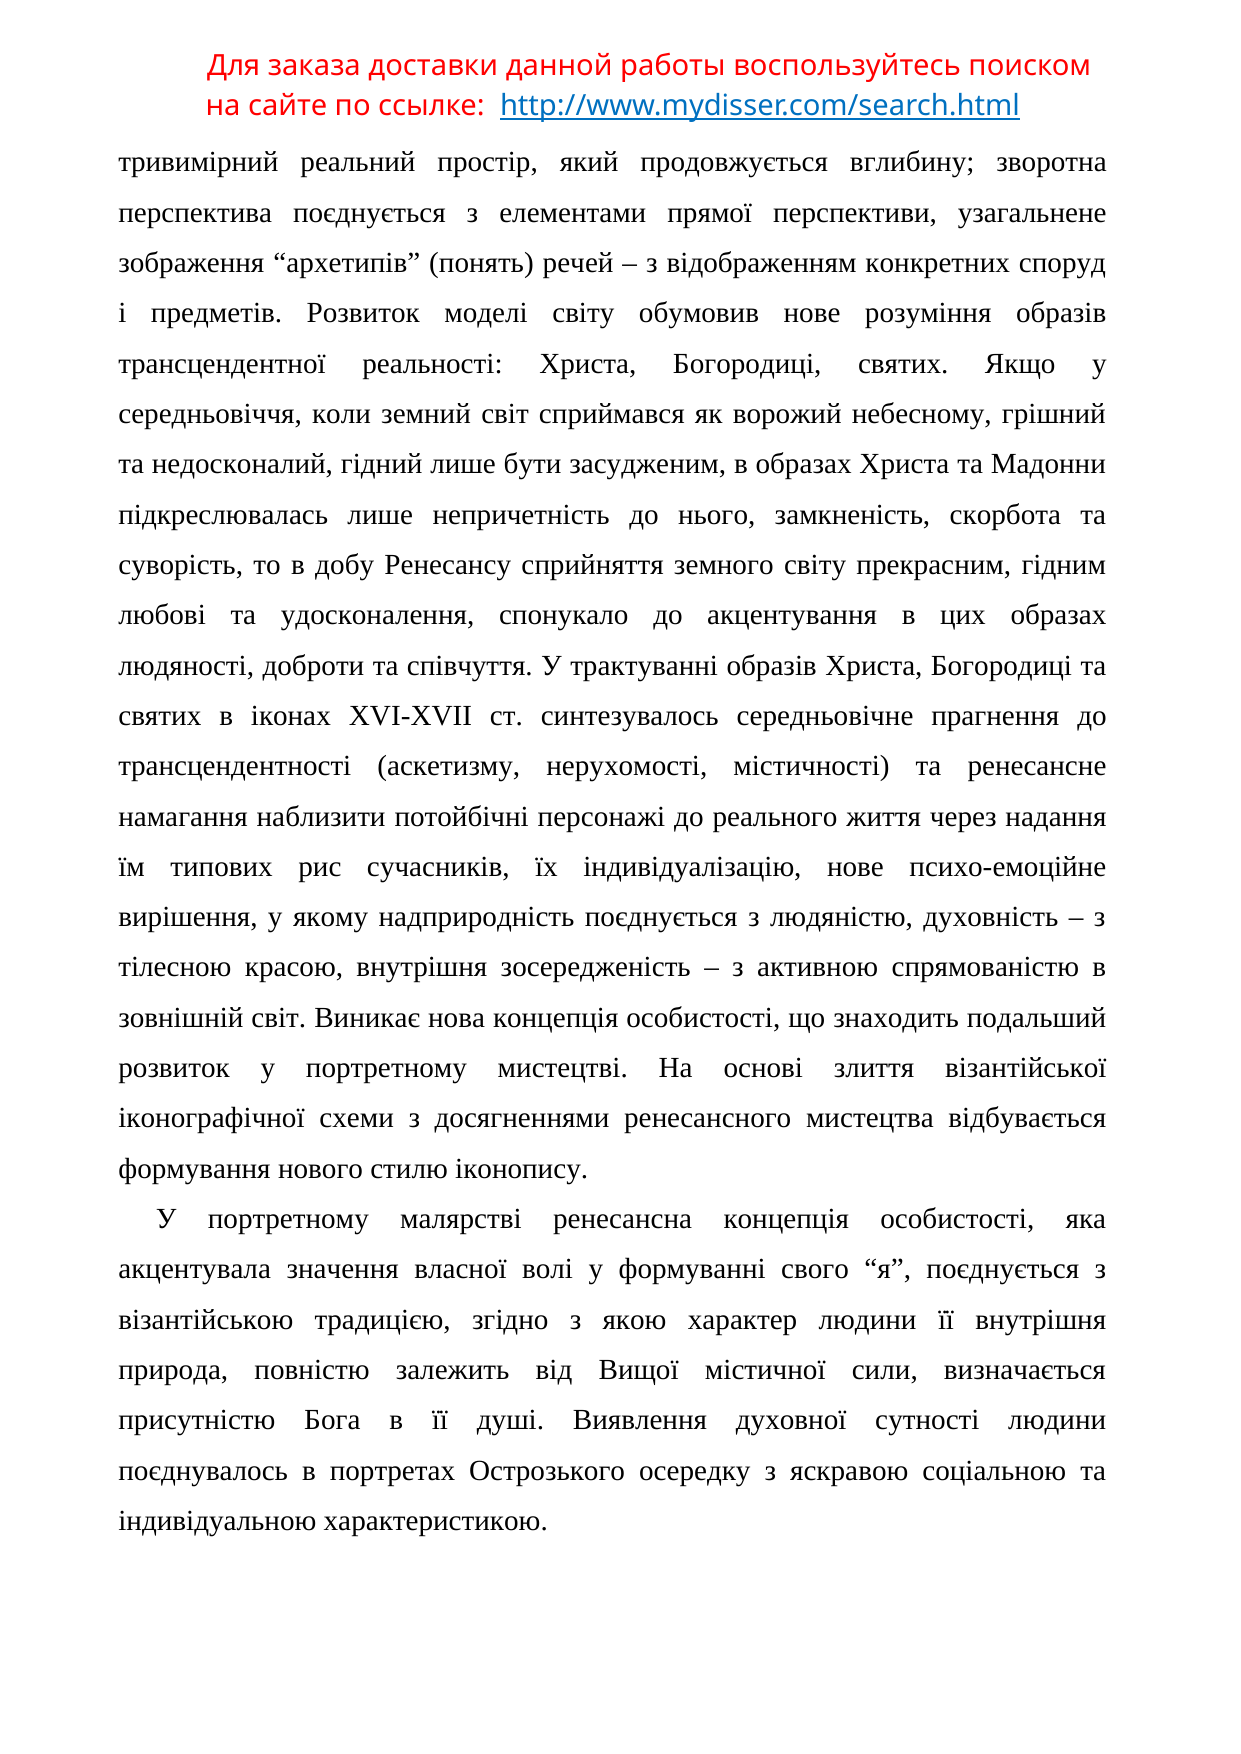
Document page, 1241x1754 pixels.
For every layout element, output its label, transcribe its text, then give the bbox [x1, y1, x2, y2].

text У портретному малярстві ренесансна концепція особистості, яка акцентувала значення власної волі у формуванні свого “я”, поєднується з візантійською традицією, згідно з якою характер людини її внутрішня природа, повністю залежить від Вищої містичної сили, визначається присутністю Бога в її душі. Виявлення духовної сутності людини поєднувалось в портретах Острозького осередку з яскравою соціальною та індивідуальною характеристикою. [118, 1201, 1107, 1537]
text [118, 144, 1107, 1184]
